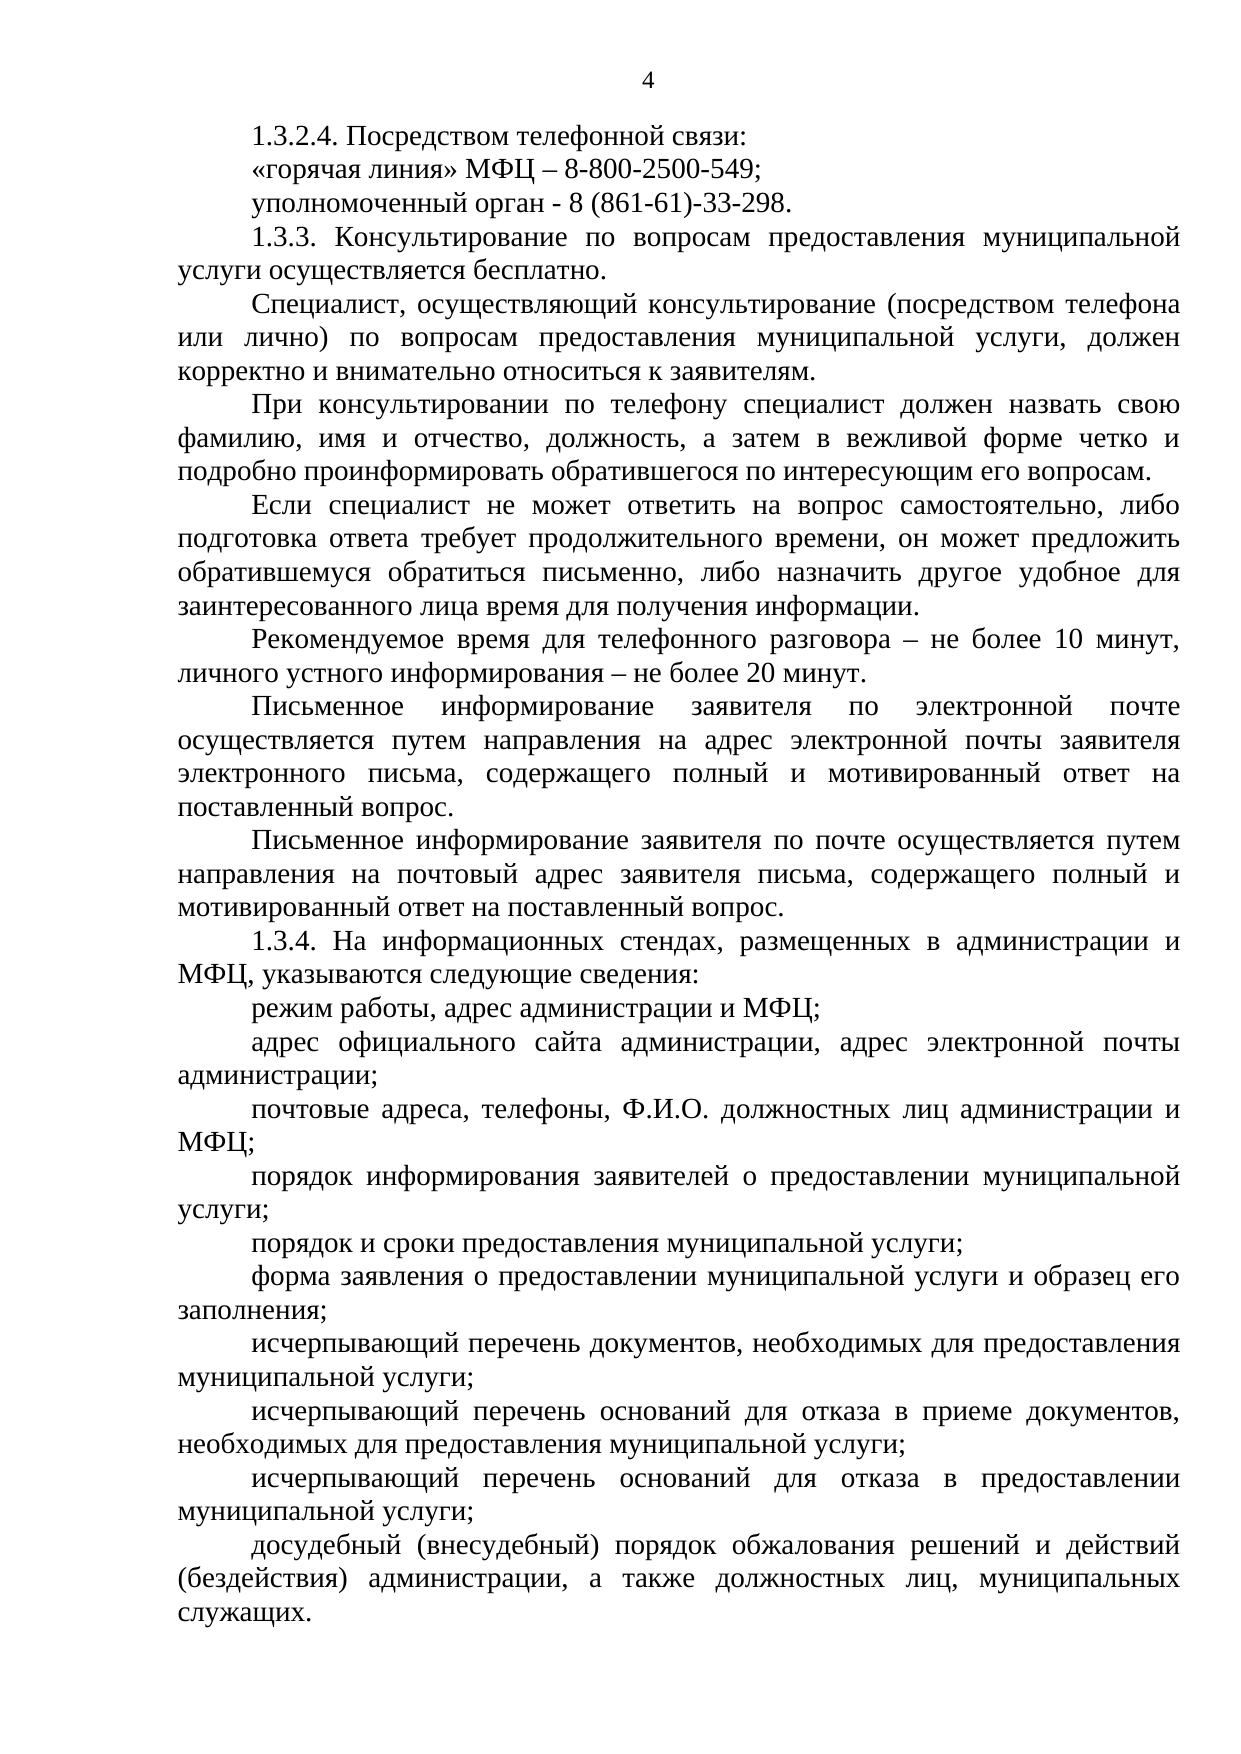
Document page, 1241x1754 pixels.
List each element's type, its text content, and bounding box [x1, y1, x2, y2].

text порядок информирования заявителей о предоставлении муниципальной услуги; [177, 1158, 1181, 1225]
text исчерпывающий перечень оснований для отказа в предоставлении муниципальной услуги; [177, 1460, 1181, 1527]
text Если специалист не может ответить на вопрос самостоятельно, либо подготовка ответа требует продолжительного времени, он может предложить обратившемуся обратиться письменно, либо назначить другое удобное для заинтересованного лица время для получения информации. [177, 487, 1181, 621]
text Рекомендуемое время для телефонного разговора – не более 10 минут, личного устного информирования – не более 20 минут. [177, 621, 1181, 688]
text 1.3.2.4. Посредством телефонной связи: [177, 118, 1181, 152]
text исчерпывающий перечень оснований для отказа в приеме документов, необходимых для предоставления муниципальной услуги; [177, 1393, 1181, 1460]
text адрес официального сайта администрации, адрес электронной почты администрации; [177, 1024, 1181, 1091]
text Специалист, осуществляющий консультирование (посредством телефона или лично) по вопросам предоставления муниципальной услуги, должен корректно и внимательно относиться к заявителям. [177, 286, 1181, 386]
text 1.3.4. На информационных стендах, размещенных в администрации и МФЦ, указываются следующие сведения: [177, 923, 1181, 990]
text Письменное информирование заявителя по электронной почте осуществляется путем направления на адрес электронной почты заявителя электронного письма, содержащего полный и мотивированный ответ на поставленный вопрос. [177, 688, 1181, 822]
text форма заявления о предоставлении муниципальной услуги и образец его заполнения; [177, 1258, 1181, 1326]
text почтовые адреса, телефоны, Ф.И.О. должностных лиц администрации и МФЦ; [177, 1091, 1181, 1158]
text При консультировании по телефону специалист должен назвать свою фамилию, имя и отчество, должность, а затем в вежливой форме четко и подробно проинформировать обратившегося по интересующим его вопросам. [177, 386, 1181, 487]
text исчерпывающий перечень документов, необходимых для предоставления муниципальной услуги; [177, 1326, 1181, 1393]
text Письменное информирование заявителя по почте осуществляется путем направления на почтовый адрес заявителя письма, содержащего полный и мотивированный ответ на поставленный вопрос. [177, 822, 1181, 923]
text 1.3.3. Консультирование по вопросам предоставления муниципальной услуги осуществляется бесплатно. [177, 219, 1181, 286]
text порядок и сроки предоставления муниципальной услуги; [177, 1225, 1181, 1258]
text «горячая линия» МФЦ – 8-800-2500-549; [177, 152, 1181, 185]
text режим работы, адрес администрации и МФЦ; [177, 990, 1181, 1024]
text уполномоченный орган - 8 (861-61)-33-298. [177, 185, 1181, 219]
text досудебный (внесудебный) порядок обжалования решений и действий (бездействия) администрации, а также должностных лиц, муниципальных служащих. [177, 1527, 1181, 1627]
